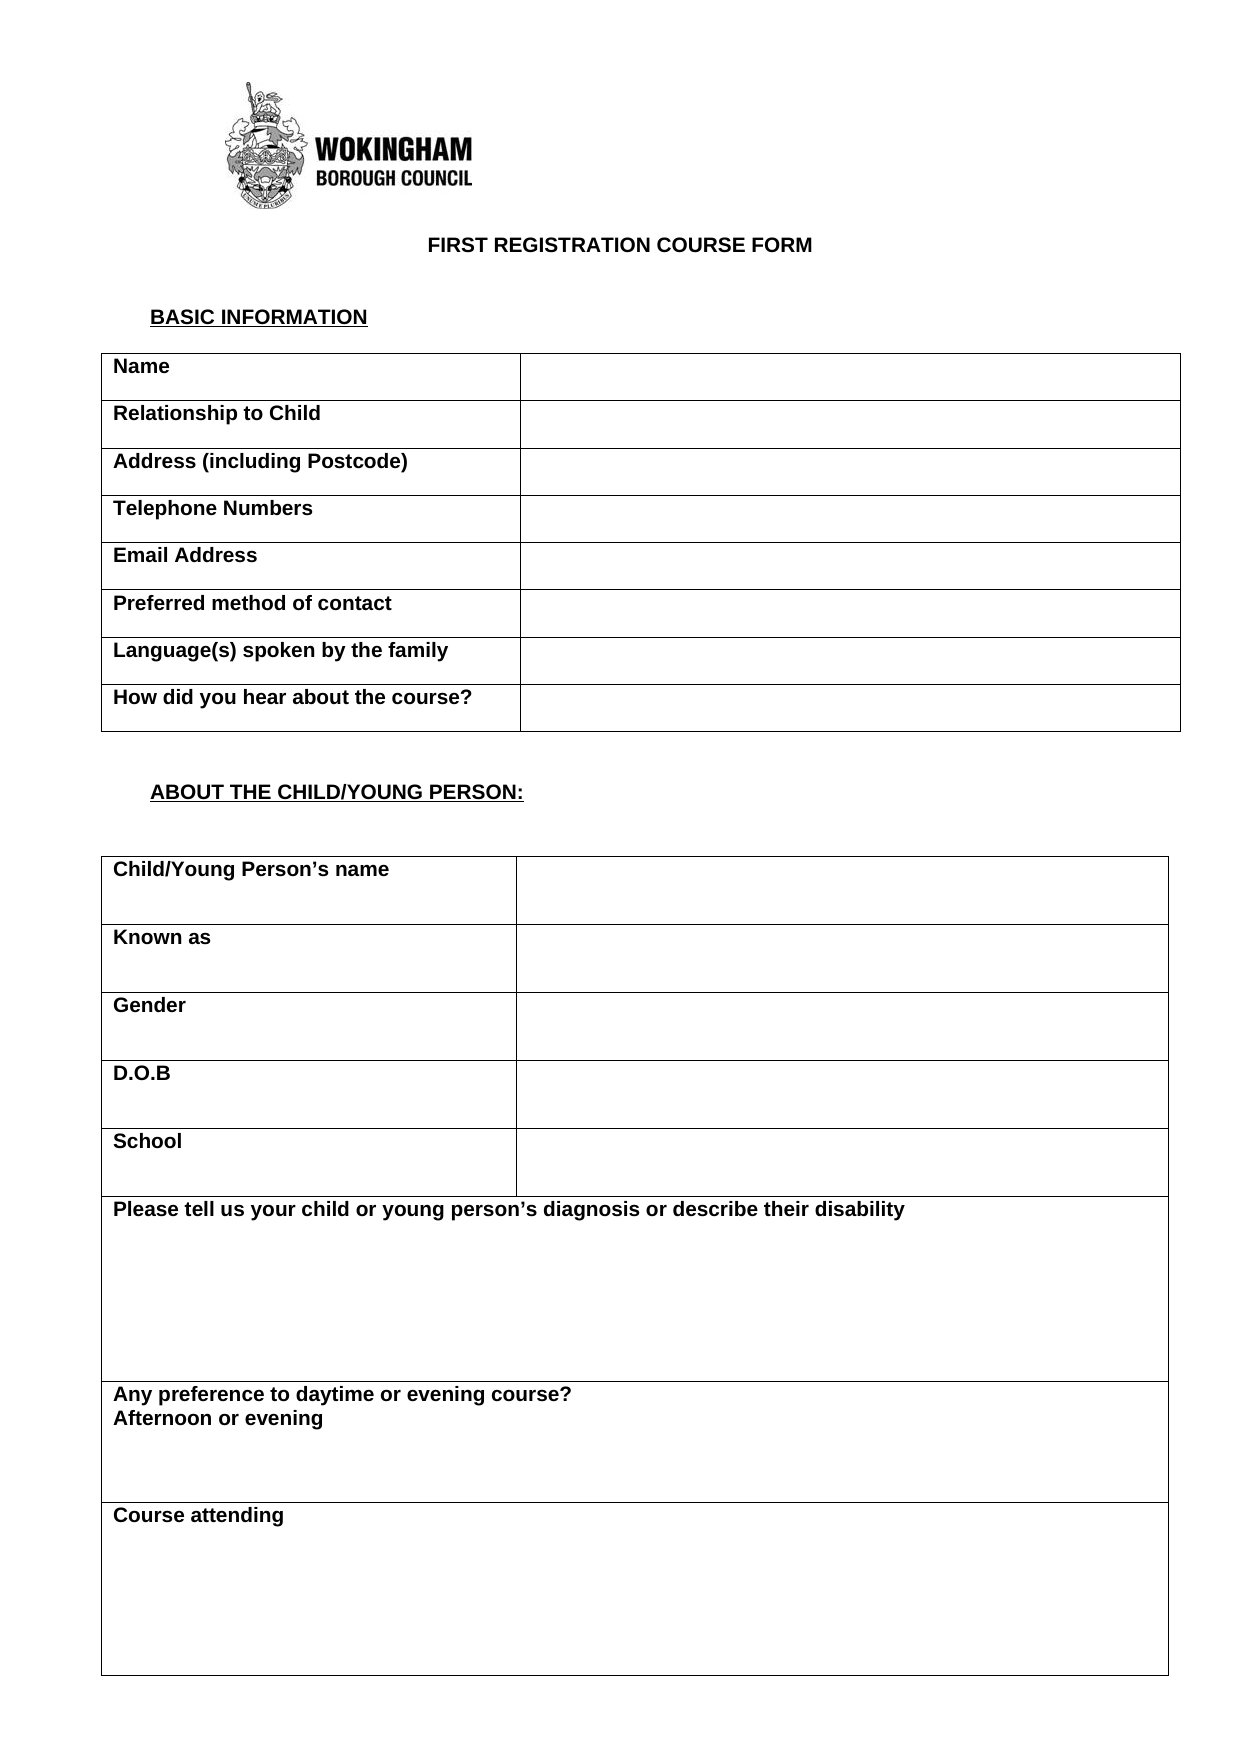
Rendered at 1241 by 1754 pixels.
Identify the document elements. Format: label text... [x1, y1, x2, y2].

table_cell Any preference to daytime or evening course? Afternoon or evening [102, 1382, 1168, 1502]
table_cell Course attending [102, 1503, 1168, 1675]
table_header [517, 857, 1168, 924]
table_cell School [102, 1129, 516, 1196]
text BASIC INFORMATION [150, 305, 1090, 329]
table_cell [517, 925, 1168, 992]
table_cell [521, 590, 1180, 637]
table_cell Please tell us your child or young person’s diagnosis or describe their disability [102, 1197, 1168, 1381]
table_cell Relationship to Child [102, 401, 520, 447]
table_cell [521, 638, 1180, 684]
table_header [521, 354, 1180, 400]
table_cell [517, 1061, 1168, 1128]
table_cell Gender [102, 993, 516, 1060]
table_cell Known as [102, 925, 516, 992]
table_header Child/Young Person’s name [102, 857, 516, 924]
table_cell Language(s) spoken by the family [102, 638, 520, 684]
table_header Name [102, 354, 520, 400]
table_cell Email Address [102, 543, 520, 589]
table_cell Preferred method of contact [102, 590, 520, 637]
table_cell [517, 993, 1168, 1060]
table_cell How did you hear about the course? [102, 685, 520, 731]
table_cell D.O.B [102, 1061, 516, 1128]
text ABOUT THE CHILD/YOUNG PERSON: [150, 780, 1090, 804]
table_cell [521, 401, 1180, 447]
text FIRST REGISTRATION COURSE FORM [150, 233, 1090, 257]
table_cell [521, 543, 1180, 589]
table_cell Address (including Postcode) [102, 449, 520, 495]
picture [225, 82, 472, 209]
table_cell [521, 496, 1180, 542]
table_cell [521, 449, 1180, 495]
table_cell [517, 1129, 1168, 1196]
table_cell Telephone Numbers [102, 496, 520, 542]
table_cell [521, 685, 1180, 731]
